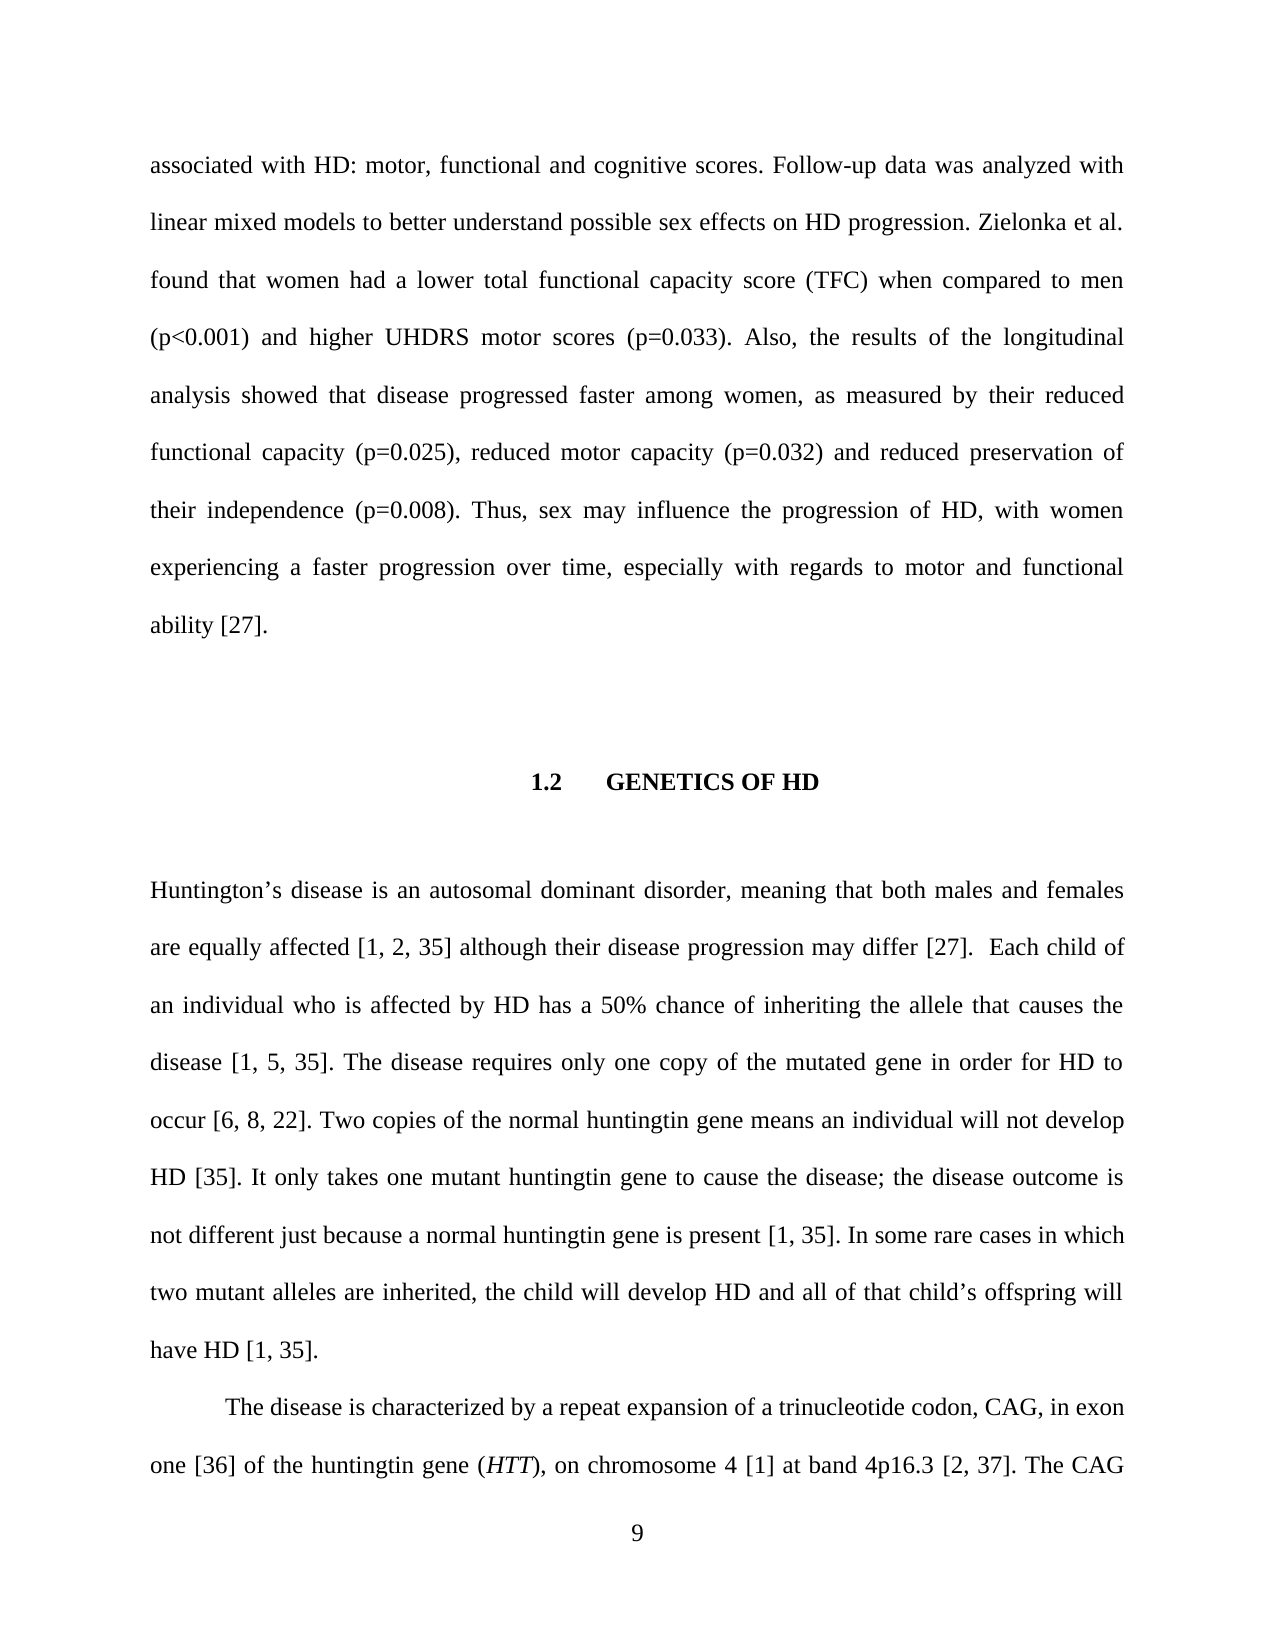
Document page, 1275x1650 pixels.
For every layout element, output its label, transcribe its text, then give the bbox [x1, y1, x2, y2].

text Huntington’s disease is an autosomal dominant disorder, meaning that both males and females are equally affected [1, 2, 35] although their disease progression may differ [27]. Each child of an individual who is affected by HD has a 50% chance of inheriting the allele that causes the disease [1, 5, 35]. The disease requires only one copy of the mutated gene in order for HD to occur [6, 8, 22]. Two copies of the normal huntingtin gene means an individual will not develop HD [35]. It only takes one mutant huntingtin gene to cause the disease; the disease outcome is not different just because a normal huntingtin gene is present [1, 35]. In some rare cases in which two mutant alleles are inherited, the child will develop HD and all of that child’s offspring will have HD [1, 35]. [150, 875, 1125, 1364]
subtitle Genetics of HD [150, 767, 1125, 796]
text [150, 150, 1125, 639]
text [150, 1392, 1125, 1479]
